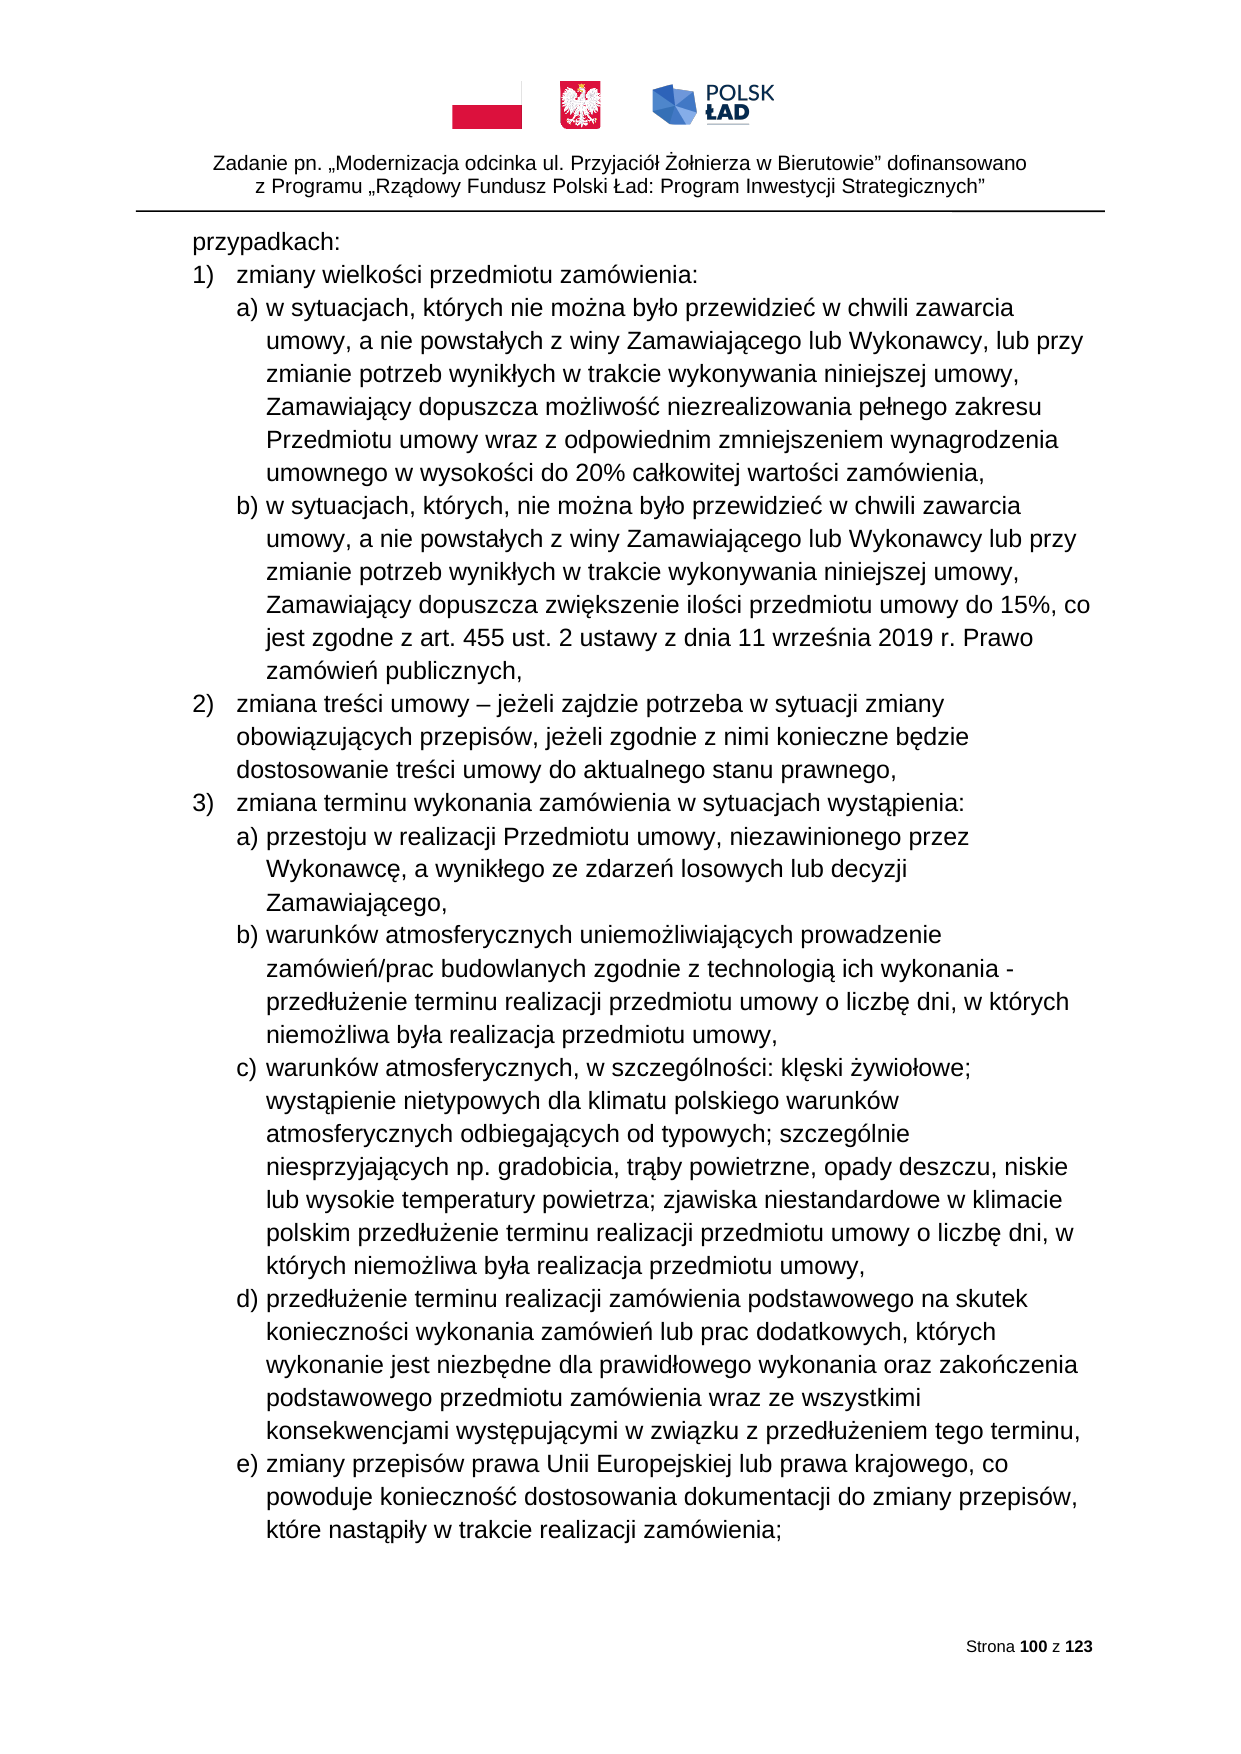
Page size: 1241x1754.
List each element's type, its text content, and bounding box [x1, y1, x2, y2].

list zmiana treści umowy – jeżeli zajdzie potrzeba w sytuacji zmiany obowiązujących przepisów, jeżeli zgodnie z nimi konieczne będzie dostosowanie treści umowy do aktualnego stanu prawnego, [192, 689, 1093, 784]
list przedłużenie terminu realizacji zamówienia podstawowego na skutek konieczności wykonania zamówień lub prac dodatkowych, których wykonanie jest niezbędne dla prawidłowego wykonania oraz zakończenia podstawowego przedmiotu zamówienia wraz ze wszystkimi konsekwencjami występującymi w związku z przedłużeniem tego terminu, [236, 1284, 1093, 1444]
list w sytuacjach, których, nie można było przewidzieć w chwili zawarcia umowy, a nie powstałych z winy Zamawiającego lub Wykonawcy lub przy zmianie potrzeb wynikłych w trakcie wykonywania niniejszej umowy, Zamawiający dopuszcza zwiększenie ilości przedmiotu umowy do 15%, co jest zgodne z art. 455 ust. 2 ustawy z dnia 11 września 2019 r. Prawo zamówień publicznych, [236, 491, 1093, 685]
picture [450, 81, 600, 129]
list zmiana terminu wykonania zamówienia w sytuacjach wystąpienia: [192, 788, 1093, 817]
list przestoju w realizacji Przedmiotu umowy, niezawinionego przez Wykonawcę, a wynikłego ze zdarzeń losowych lub decyzji Zamawiającego, [236, 821, 1093, 916]
list w sytuacjach, których nie można było przewidzieć w chwili zawarcia umowy, a nie powstałych z winy Zamawiającego lub Wykonawcy, lub przy zmianie potrzeb wynikłych w trakcie wykonywania niniejszej umowy, Zamawiający dopuszcza możliwość niezrealizowania pełnego zakresu Przedmiotu umowy wraz z odpowiednim zmniejszeniem wynagrodzenia umownego w wysokości do 20% całkowitej wartości zamówienia, [236, 293, 1093, 487]
picture [652, 84, 774, 125]
list zmiany wielkości przedmiotu zamówienia: [192, 260, 1093, 289]
list warunków atmosferycznych uniemożliwiających prowadzenie zamówień/prac budowlanych zgodnie z technologią ich wykonania - przedłużenie terminu realizacji przedmiotu umowy o liczbę dni, w których niemożliwa była realizacja przedmiotu umowy, [236, 921, 1093, 1048]
list warunków atmosferycznych, w szczególności: klęski żywiołowe; wystąpienie nietypowych dla klimatu polskiego warunków atmosferycznych odbiegających od typowych; szczególnie niesprzyjających np. gradobicia, trąby powietrzne, opady deszczu, niskie lub wysokie temperatury powietrza; zjawiska niestandardowe w klimacie polskim przedłużenie terminu realizacji przedmiotu umowy o liczbę dni, w których niemożliwa była realizacja przedmiotu umowy, [236, 1053, 1093, 1279]
list zmiany przepisów prawa Unii Europejskiej lub prawa krajowego, co powoduje konieczność dostosowania dokumentacji do zmiany przepisów, które nastąpiły w trakcie realizacji zamówienia; [236, 1449, 1093, 1544]
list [148, 227, 1093, 256]
